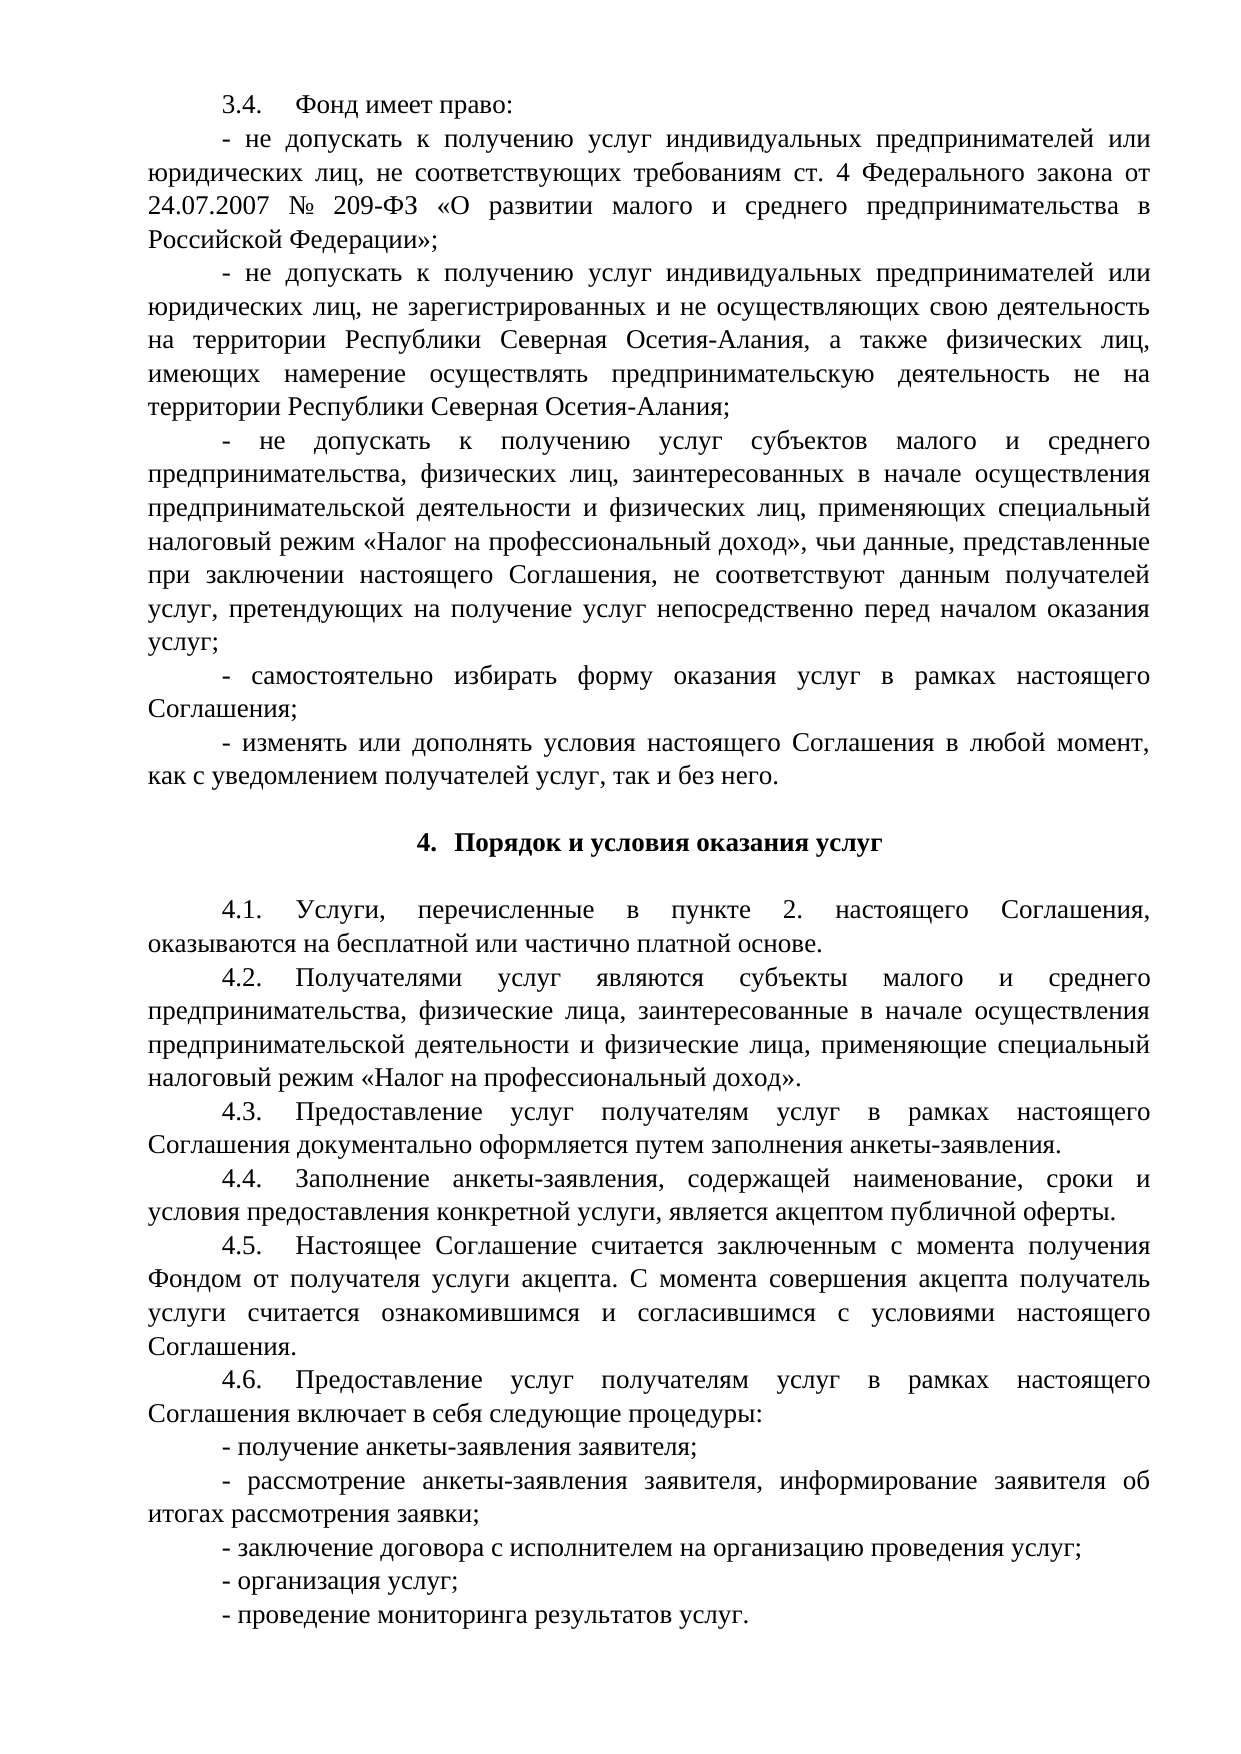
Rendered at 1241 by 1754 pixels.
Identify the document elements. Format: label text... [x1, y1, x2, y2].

list Предоставление услуг получателям услуг в рамках настоящего Соглашения документально оформляется путем заполнения анкеты-заявления. [148, 1095, 1152, 1159]
list - самостоятельно избирать форму оказания услуг в рамках настоящего Соглашения; [148, 659, 1152, 723]
list - получение анкеты-заявления заявителя; [148, 1430, 1152, 1461]
list Получателями услуг являются субъекты малого и среднего предпринимательства, физические лица, заинтересованные в начале осуществления предпринимательской деятельности и физические лица, применяющие специальный налоговый режим «Налог на профессиональный доход». [148, 961, 1152, 1092]
list Заполнение анкеты-заявления, содержащей наименование, сроки и условия предоставления конкретной услуги, является акцептом публичной оферты. [148, 1162, 1152, 1227]
list - изменять или дополнять условия настоящего Соглашения в любой момент, как с уведомлением получателей услуг, так и без него. [148, 726, 1152, 791]
list - не допускать к получению услуг индивидуальных предпринимателей или юридических лиц, не зарегистрированных и не осуществляющих свою деятельность на территории Республики Северная Осетия-Алания, а также физических лиц, имеющих намерение осуществлять предпринимательскую деятельность не на территории Республики Северная Осетия-Алания; [148, 256, 1152, 422]
list Порядок и условия оказания услуг [148, 827, 1152, 858]
list Предоставление услуг получателям услуг в рамках настоящего Соглашения включает в себя следующие процедуры: [148, 1363, 1152, 1428]
list - не допускать к получению услуг индивидуальных предпринимателей или юридических лиц, не соответствующих требованиям ст. 4 Федерального закона от 24.07.2007 № 209-ФЗ «О развитии малого и среднего предпринимательства в Российской Федерации»; [148, 122, 1152, 254]
list Фонд имеет право: [148, 89, 1152, 120]
list Настоящее Соглашение считается заключенным с момента получения Фондом от получателя услуги акцепта. С момента совершения акцепта получатель услуги считается ознакомившимся и согласившимся с условиями настоящего Соглашения. [148, 1229, 1152, 1361]
list - не допускать к получению услуг субъектов малого и среднего предпринимательства, физических лиц, заинтересованных в начале осуществления предпринимательской деятельности и физических лиц, применяющих специальный налоговый режим «Налог на профессиональный доход», чьи данные, представленные при заключении настоящего Соглашения, не соответствуют данным получателей услуг, претендующих на получение услуг непосредственно перед началом оказания услуг; [148, 424, 1152, 656]
text - проведение мониторинга результатов услуг. [148, 1598, 1152, 1629]
text - заключение договора с исполнителем на организацию проведения услуг; [148, 1531, 1152, 1562]
list Услуги, перечисленные в пункте 2. настоящего Соглашения, оказываются на бесплатной или частично платной основе. [148, 894, 1152, 958]
text - рассмотрение анкеты-заявления заявителя, информирование заявителя об итогах рассмотрения заявки; [148, 1464, 1152, 1528]
text - организация услуг; [148, 1564, 1152, 1596]
